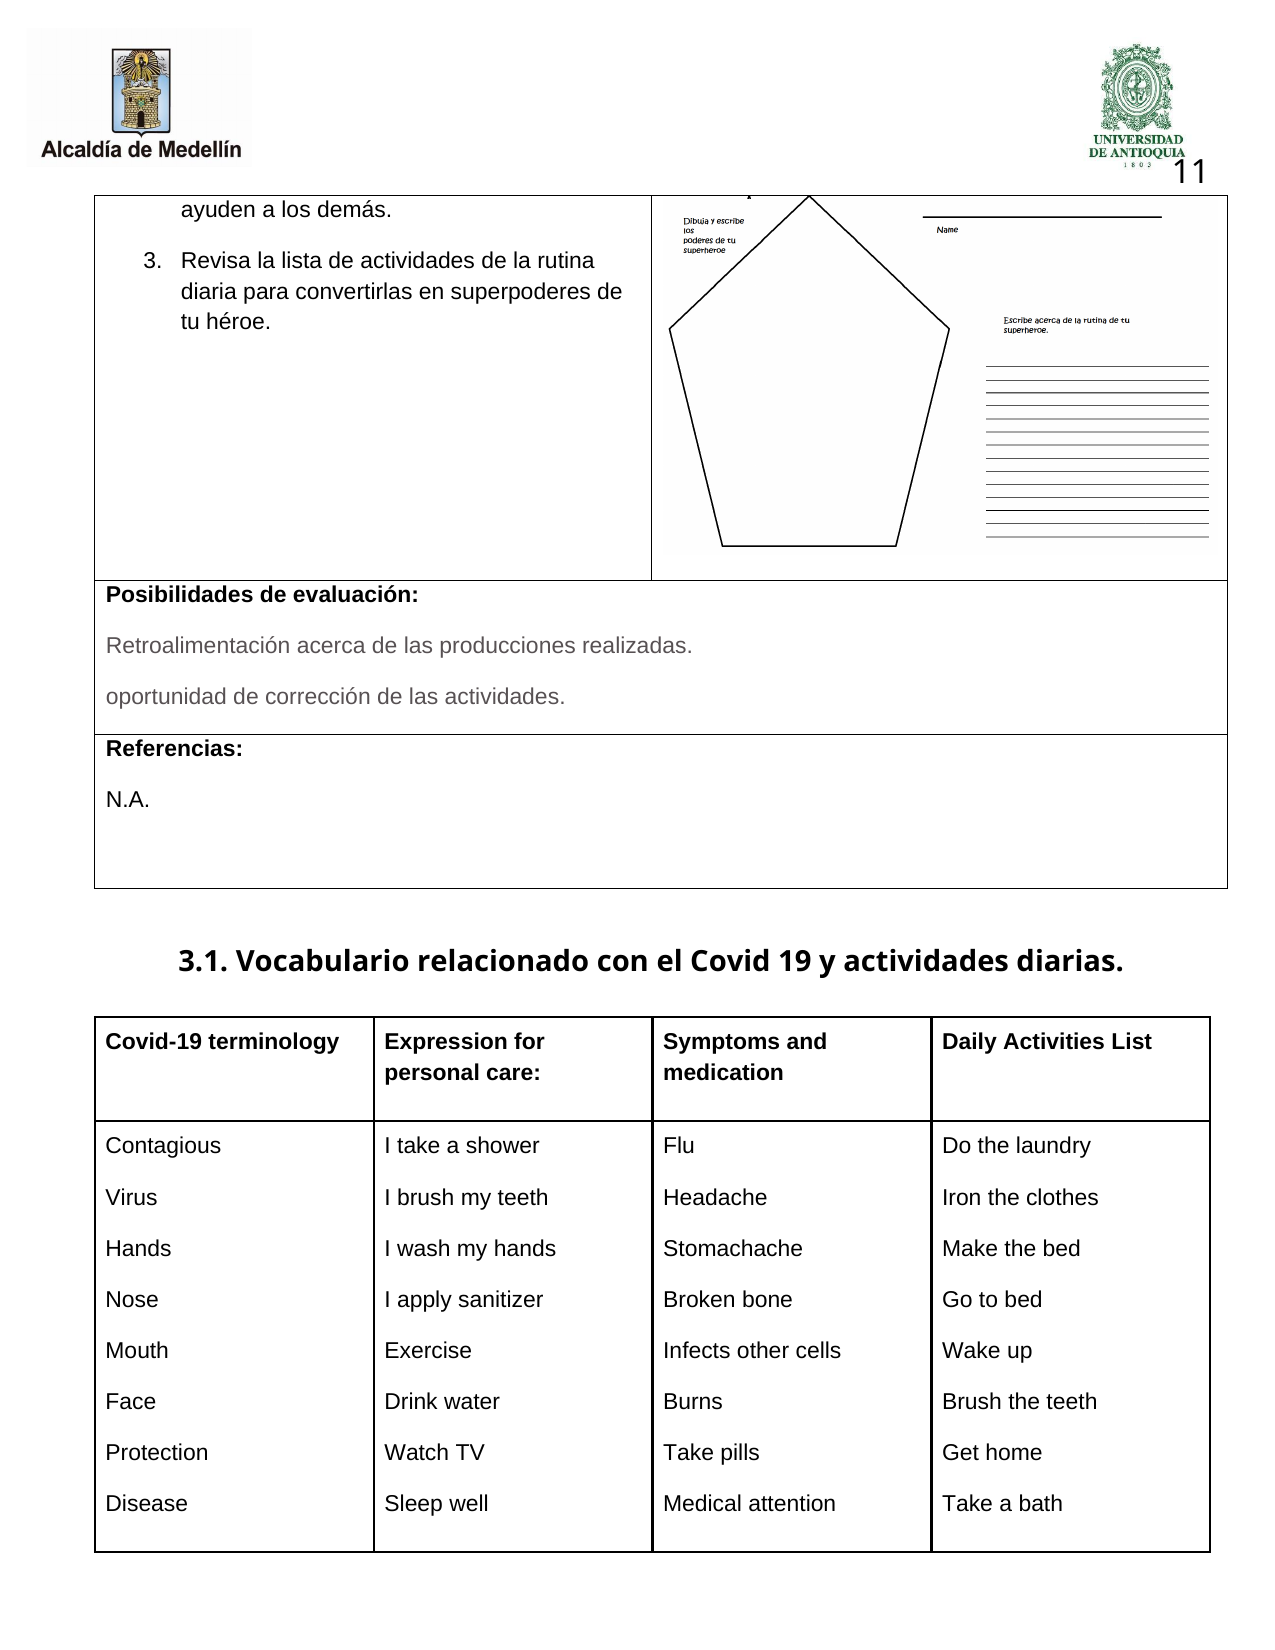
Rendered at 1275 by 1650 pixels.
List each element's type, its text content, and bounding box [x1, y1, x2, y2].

table_header Covid-19 terminology [96, 1018, 373, 1120]
table_header Daily Activities List [933, 1018, 1209, 1120]
picture [1082, 37, 1195, 177]
table_cell Referencias: N.A. [95, 735, 1227, 888]
picture [663, 196, 1218, 555]
picture [26, 28, 252, 167]
table_header Symptoms and medication [654, 1018, 930, 1120]
text 3.1. Vocabulario relacionado con el Covid 19 y actividades diarias. [94, 940, 1209, 979]
table_cell Material/Imágenes que respaldan la tarea: [652, 196, 1227, 579]
table_cell Posibilidades de evaluación: Retroalimentación acerca de las producciones realizadas. oportunidad de corrección de las actividades. [95, 581, 1227, 734]
table_header Expression for personal care: [375, 1018, 651, 1120]
